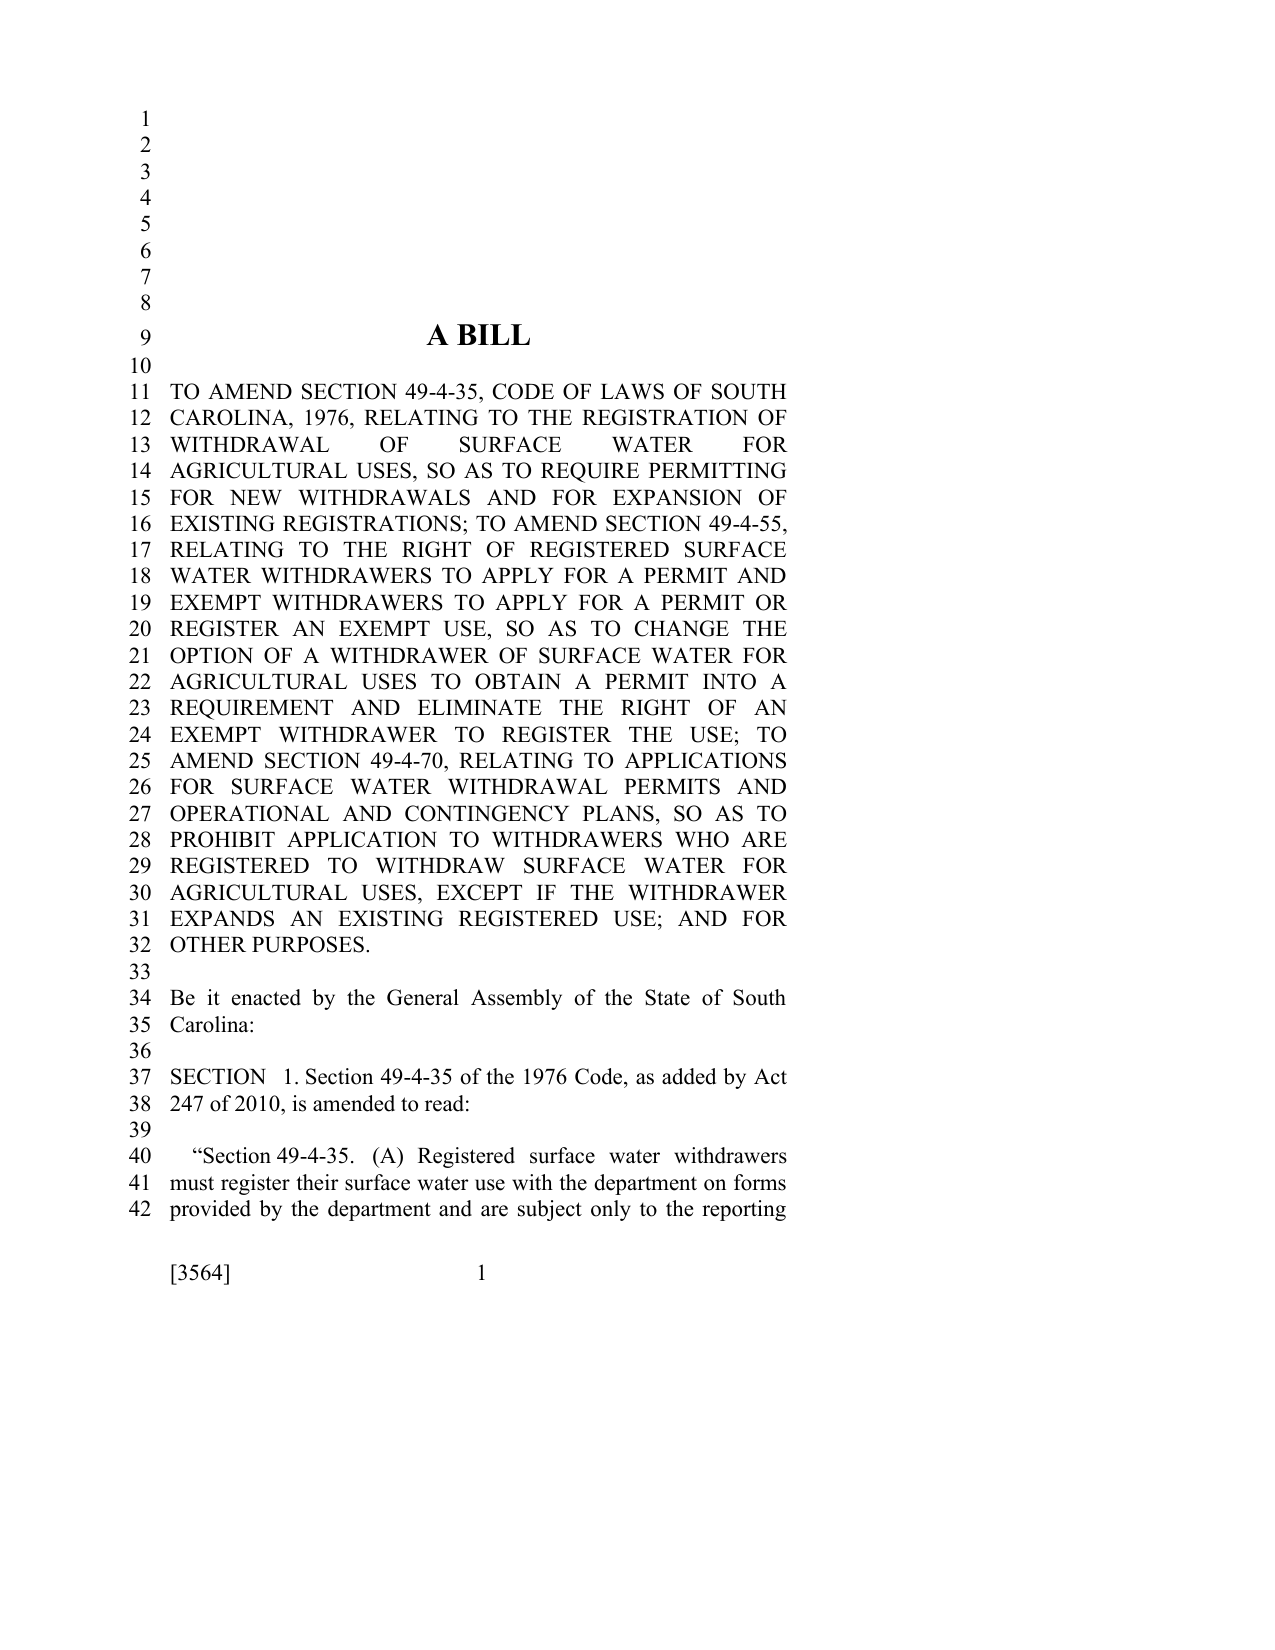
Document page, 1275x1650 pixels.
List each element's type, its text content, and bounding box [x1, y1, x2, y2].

text Be it enacted by the General Assembly of the State of South Carolina: [169, 984, 787, 1037]
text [169, 1142, 787, 1221]
text SECTION 1. Section 49-4-35 of the 1976 Code, as added by Act 247 of 2010, is amended to read: [169, 1063, 787, 1116]
text TO AMEND SECTION 49-4-35, CODE OF LAWS OF SOUTH CAROLINA, 1976, RELATING TO THE REGISTRATION OF WITHDRAWAL OF SURFACE WATER FOR AGRICULTURAL USES, SO AS TO REQUIRE PERMITTING FOR NEW WITHDRAWALS AND FOR EXPANSION OF EXISTING REGISTRATIONS; TO AMEND SECTION 49-4-55, RELATING TO THE RIGHT OF REGISTERED SURFACE WATER WITHDRAWERS TO APPLY FOR A PERMIT AND EXEMPT WITHDRAWERS TO APPLY FOR A PERMIT OR REGISTER AN EXEMPT USE, SO AS TO CHANGE THE OPTION OF A WITHDRAWER OF SURFACE WATER FOR AGRICULTURAL USES TO OBTAIN A PERMIT INTO A REQUIREMENT AND ELIMINATE THE RIGHT OF AN EXEMPT WITHDRAWER TO REGISTER THE USE; TO AMEND SECTION 49-4-70, RELATING TO APPLICATIONS FOR SURFACE WATER WITHDRAWAL PERMITS AND OPERATIONAL AND CONTINGENCY PLANS, SO AS TO PROHIBIT APPLICATION TO WITHDRAWERS WHO ARE REGISTERED TO WITHDRAW SURFACE WATER FOR AGRICULTURAL USES, EXCEPT IF THE WITHDRAWER EXPANDS AN EXISTING REGISTERED USE; AND FOR OTHER PURPOSES. [169, 378, 787, 958]
text A BILL [169, 316, 787, 352]
